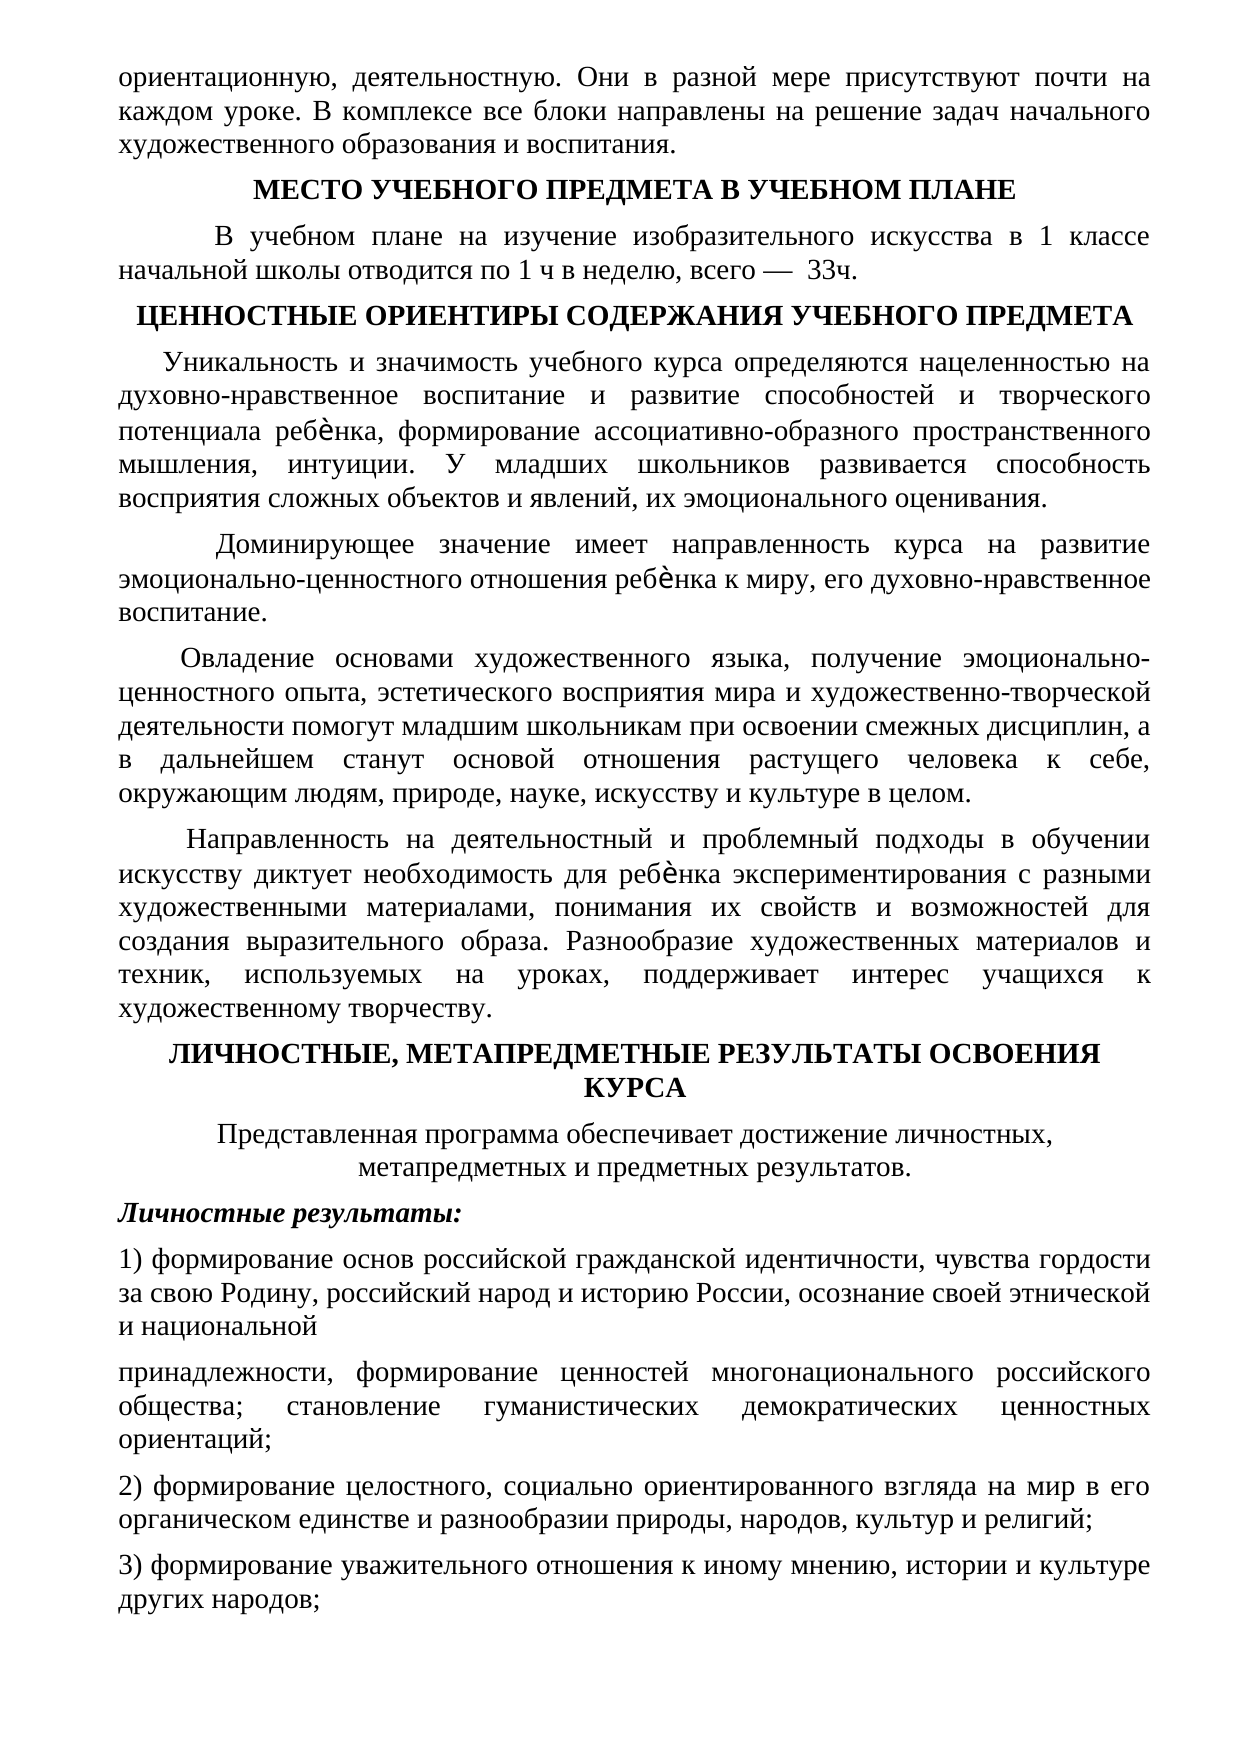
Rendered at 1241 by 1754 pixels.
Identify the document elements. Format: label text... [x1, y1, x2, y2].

text 1) формирование основ российской гражданской идентичности, чувства гордости за свою Родину, российский народ и историю России, осознание своей этнической и национальной [118, 1241, 1152, 1342]
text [118, 59, 1152, 160]
text 3) формирование уважительного отношения к иному мнению, истории и культуре других народов; [118, 1547, 1152, 1614]
text ЛИЧНОСТНЫЕ, МЕТАПРЕДМЕТНЫЕ РЕЗУЛЬТАТЫ ОСВОЕНИЯ КУРСА [118, 1036, 1152, 1103]
text Направленность на деятельностный и проблемный подходы в обучении искусству диктует необходимость для ребѐнка экспериментирования с разными художественными материалами, понимания их свойств и возможностей для создания выразительного образа. Разнообразие художественных материалов и техник, используемых на уроках, поддерживает интерес учащихся к художественному творчеству. [118, 821, 1152, 1024]
text принадлежности, формирование ценностей многонационального российского общества; становление гуманистических демократических ценностных ориентаций; [118, 1354, 1152, 1455]
text Доминирующее значение имеет направленность курса на развитие эмоционально-ценностного отношения ребѐнка к миру, его духовно-нравственное воспитание. [118, 526, 1152, 628]
text В учебном плане на изучение изобразительного искусства в 1 классе начальной школы отводится по 1 ч в неделю, всего — 33ч. [118, 218, 1152, 285]
text Уникальность и значимость учебного курса определяются нацеленностью на духовно-нравственное воспитание и развитие способностей и творческого потенциала ребѐнка, формирование ассоциативно-образного пространственного мышления, интуиции. У младших школьников развивается способность восприятия сложных объектов и явлений, их эмоционального оценивания. [118, 344, 1152, 513]
text Овладение основами художественного языка, получение эмоционально-ценностного опыта, эстетического восприятия мира и художественно-творческой деятельности помогут младшим школьникам при освоении смежных дисциплин, а в дальнейшем станут основой отношения растущего человека к себе, окружающим людям, природе, науке, искусству и культуре в целом. [118, 641, 1152, 808]
text Представленная программа обеспечивает достижение личностных, метапредметных и предметных результатов. [118, 1116, 1152, 1183]
text МЕСТО УЧЕБНОГО ПРЕДМЕТА В УЧЕБНОМ ПЛАНЕ [118, 172, 1152, 206]
text 2) формирование целостного, социально ориентированного взгляда на мир в его органическом единстве и разнообразии природы, народов, культур и религий; [118, 1468, 1152, 1535]
text ЦЕННОСТНЫЕ ОРИЕНТИРЫ СОДЕРЖАНИЯ УЧЕБНОГО ПРЕДМЕТА [118, 298, 1152, 331]
text Личностные результаты: [118, 1195, 1152, 1229]
